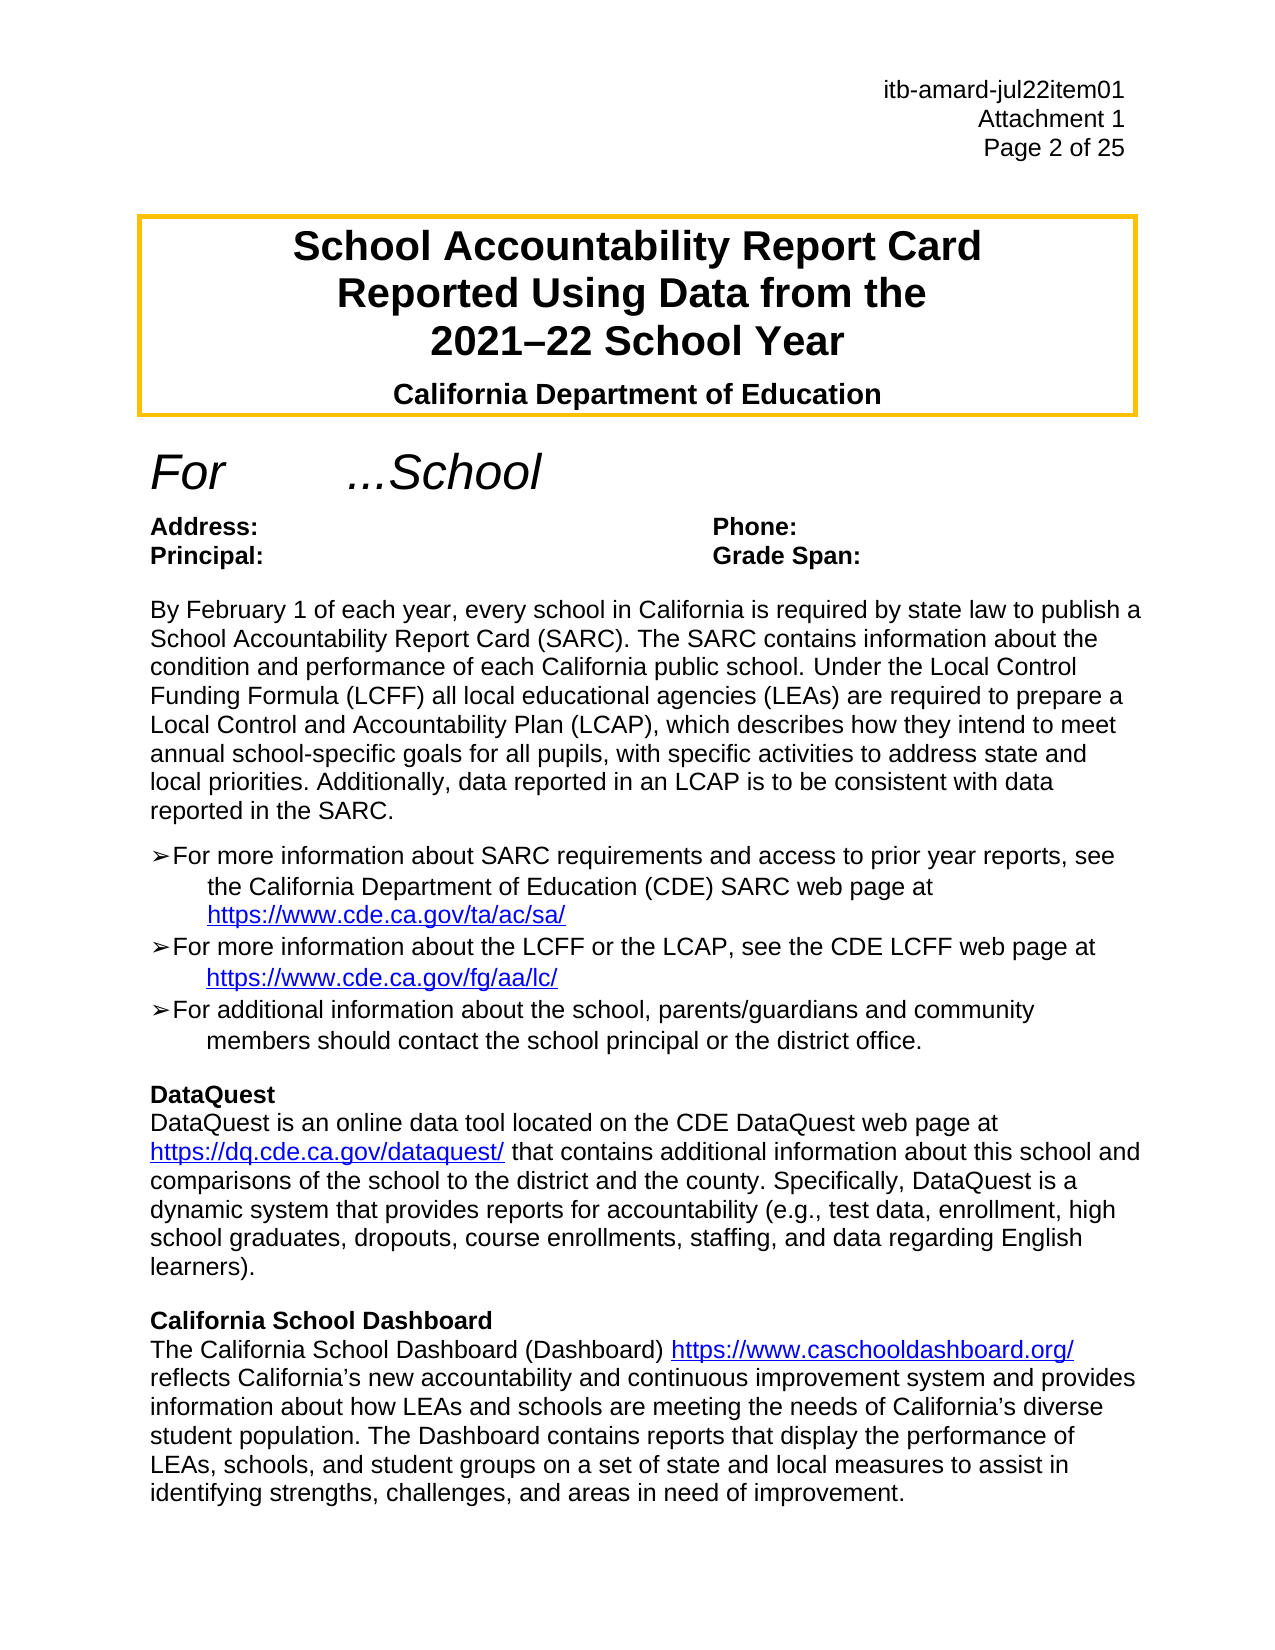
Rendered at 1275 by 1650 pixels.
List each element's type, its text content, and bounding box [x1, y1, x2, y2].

list For more information about the LCFF or the LCAP, see the CDE LCFF web page at https://www.cde.ca.gov/fg/aa/lc/ [150, 929, 1125, 992]
text Principal: Grade Span: [131, 541, 1125, 570]
subtitle School Accountability Report Card Reported Using Data from the 2021–22 School Year [142, 219, 1133, 364]
text DataQuest is an online data tool located on the CDE DataQuest web page at https://dq.cde.ca.gov/dataquest/ that contains additional information about this school and comparisons of the school to the district and the county. Specifically, DataQuest is a dynamic system that provides reports for accountability (e.g., test data, enrollment, high school graduates, dropouts, course enrollments, staffing, and data regarding English learners). [150, 1108, 1146, 1281]
list For additional information about the school, parents/guardians and community members should contact the school principal or the district office. [150, 992, 1125, 1054]
text By February 1 of each year, every school in California is required by state law to publish a School Accountability Report Card (SARC). The SARC contains information about the condition and performance of each California public school. Under the Local Control Funding Formula (LCFF) all local educational agencies (LEAs) are required to prepare a Local Control and Accountability Plan (LCAP), which describes how they intend to meet annual school-specific goals for all pupils, with specific activities to address state and local priorities. Additionally, data reported in an LCAP is to be consistent with data reported in the SARC. [150, 595, 1146, 825]
text For ...School [131, 442, 1125, 500]
text Address: Phone: [131, 512, 1125, 541]
text California School Dashboard [150, 1306, 1125, 1334]
list For more information about SARC requirements and access to prior year reports, see the California Department of Education (CDE) SARC web page at https://www.cde.ca.gov/ta/ac/sa/ [150, 837, 1125, 929]
text The California School Dashboard (Dashboard) https://www.caschooldashboard.org/ reflects California’s new accountability and continuous improvement system and provides information about how LEAs and schools are meeting the needs of California’s diverse student population. The Dashboard contains reports that display the performance of LEAs, schools, and student groups on a set of state and local measures to assist in identifying strengths, challenges, and areas in need of improvement. [150, 1334, 1146, 1507]
text DataQuest [150, 1079, 1125, 1108]
text California Department of Education [142, 370, 1133, 413]
